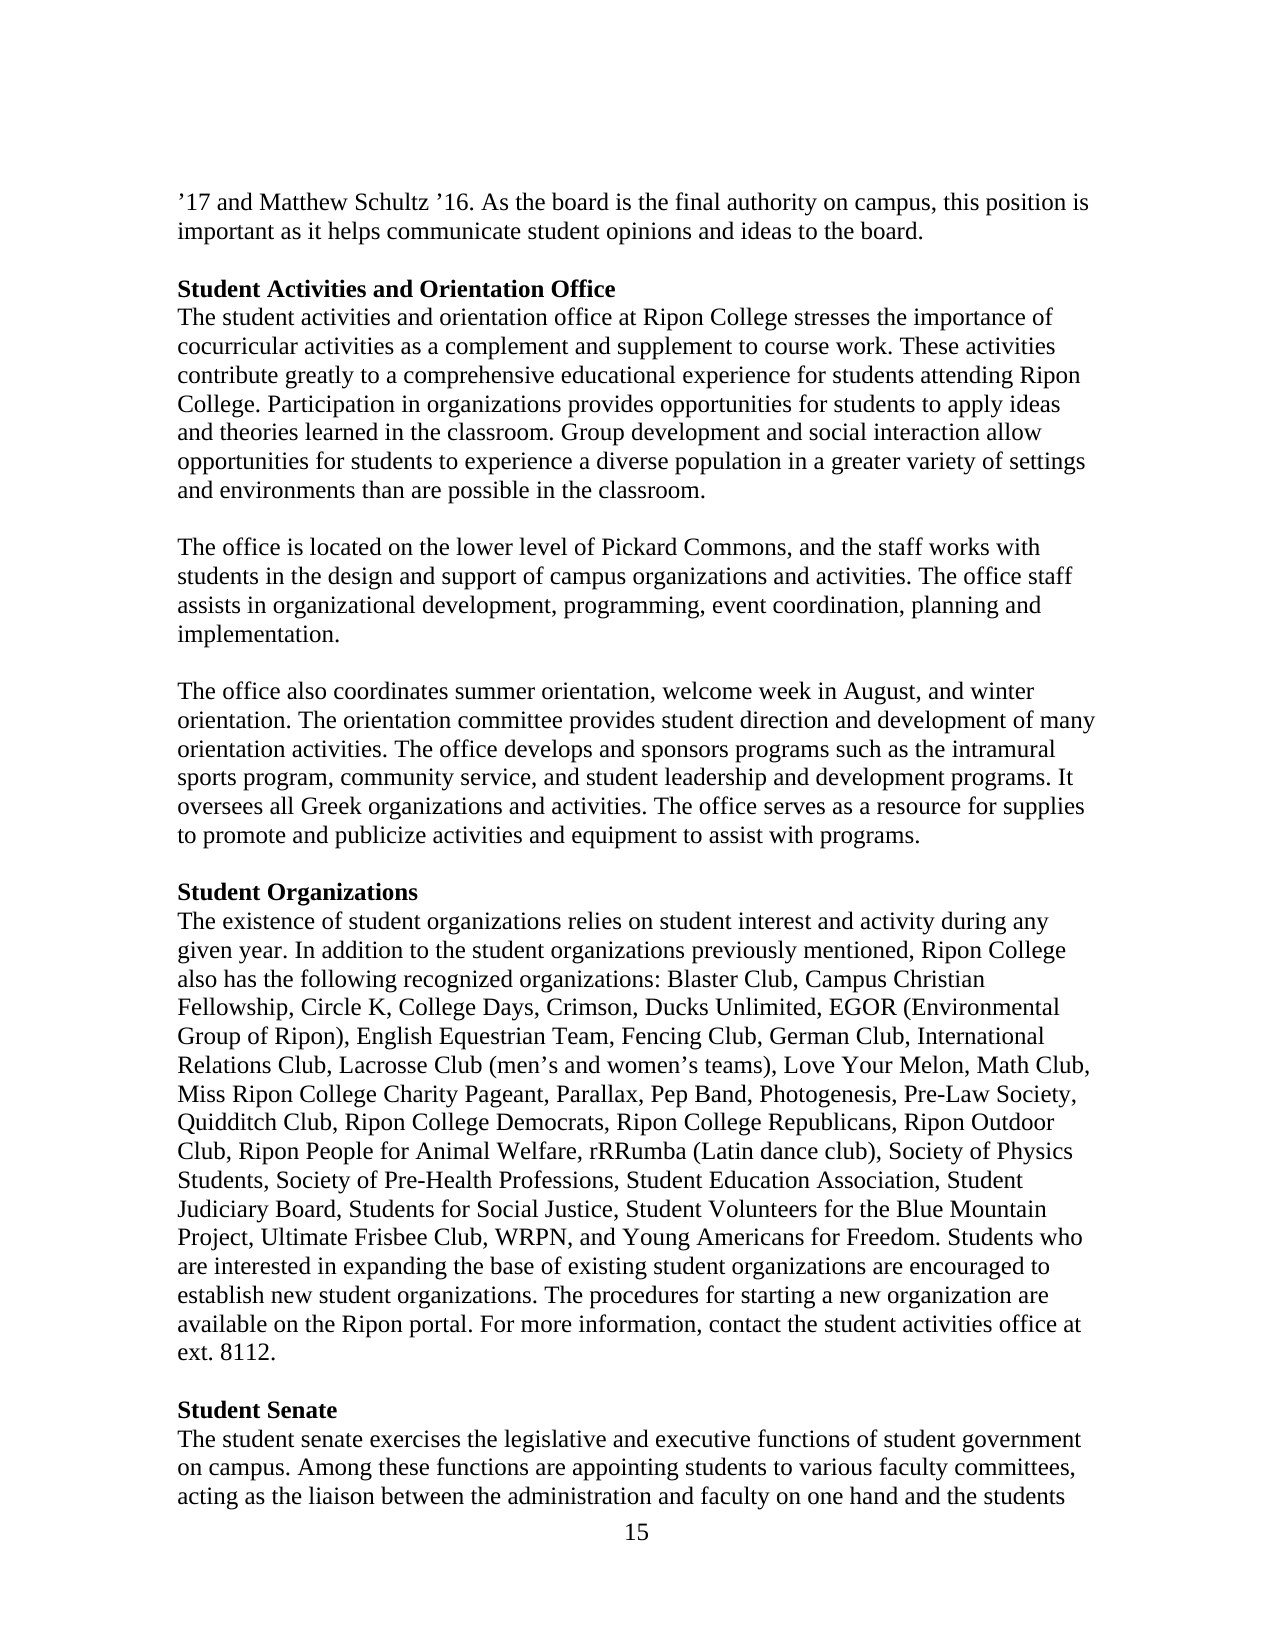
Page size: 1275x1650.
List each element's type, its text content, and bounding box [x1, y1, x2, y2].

text The office also coordinates summer orientation, welcome week in August, and winter orientation. The orientation committee provides student direction and development of many orientation activities. The office develops and sponsors programs such as the intramural sports program, community service, and student leadership and development programs. It oversees all Greek organizations and activities. The office serves as a resource for supplies to promote and publicize activities and equipment to assist with programs. [177, 676, 1096, 849]
text The existence of student organizations relies on student interest and activity during any given year. In addition to the student organizations previously mentioned, Ripon College also has the following recognized organizations: Blaster Club, Campus Christian Fellowship, Circle K, College Days, Crimson, Ducks Unlimited, EGOR (Environmental Group of Ripon), English Equestrian Team, Fencing Club, German Club, International Relations Club, Lacrosse Club (men’s and women’s teams), Love Your Melon, Math Club, Miss Ripon College Charity Pageant, Parallax, Pep Band, Photogenesis, Pre-Law Society, Quidditch Club, Ripon College Democrats, Ripon College Republicans, Ripon Outdoor Club, Ripon People for Animal Welfare, rRRumba (Latin dance club), Society of Physics Students, Society of Pre-Health Professions, Student Education Association, Student Judiciary Board, Students for Social Justice, Student Volunteers for the Blue Mountain Project, Ultimate Frisbee Club, WRPN, and Young Americans for Freedom. Students who are interested in expanding the base of existing student organizations are encouraged to establish new student organizations. The procedures for starting a new organization are available on the Ripon portal. For more information, contact the student activities office at ext. 8112. [177, 906, 1096, 1366]
text The office is located on the lower level of Pickard Commons, and the staff works with students in the design and support of campus organizations and activities. The office staff assists in organizational development, programming, event coordination, planning and implementation. [177, 532, 1096, 647]
text Student Senate [177, 1395, 1096, 1424]
text The student activities and orientation office at Ripon College stresses the importance of cocurricular activities as a complement and supplement to course work. These activities contribute greatly to a comprehensive educational experience for students attending Ripon College. Participation in organizations provides opportunities for students to apply ideas and theories learned in the classroom. Group development and social interaction allow opportunities for students to experience a diverse population in a greater variety of settings and environments than are possible in the classroom. [177, 302, 1096, 504]
text Student Activities and Orientation Office [177, 274, 1096, 302]
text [177, 1424, 1096, 1510]
text Student Organizations [177, 877, 1096, 906]
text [177, 187, 1096, 245]
